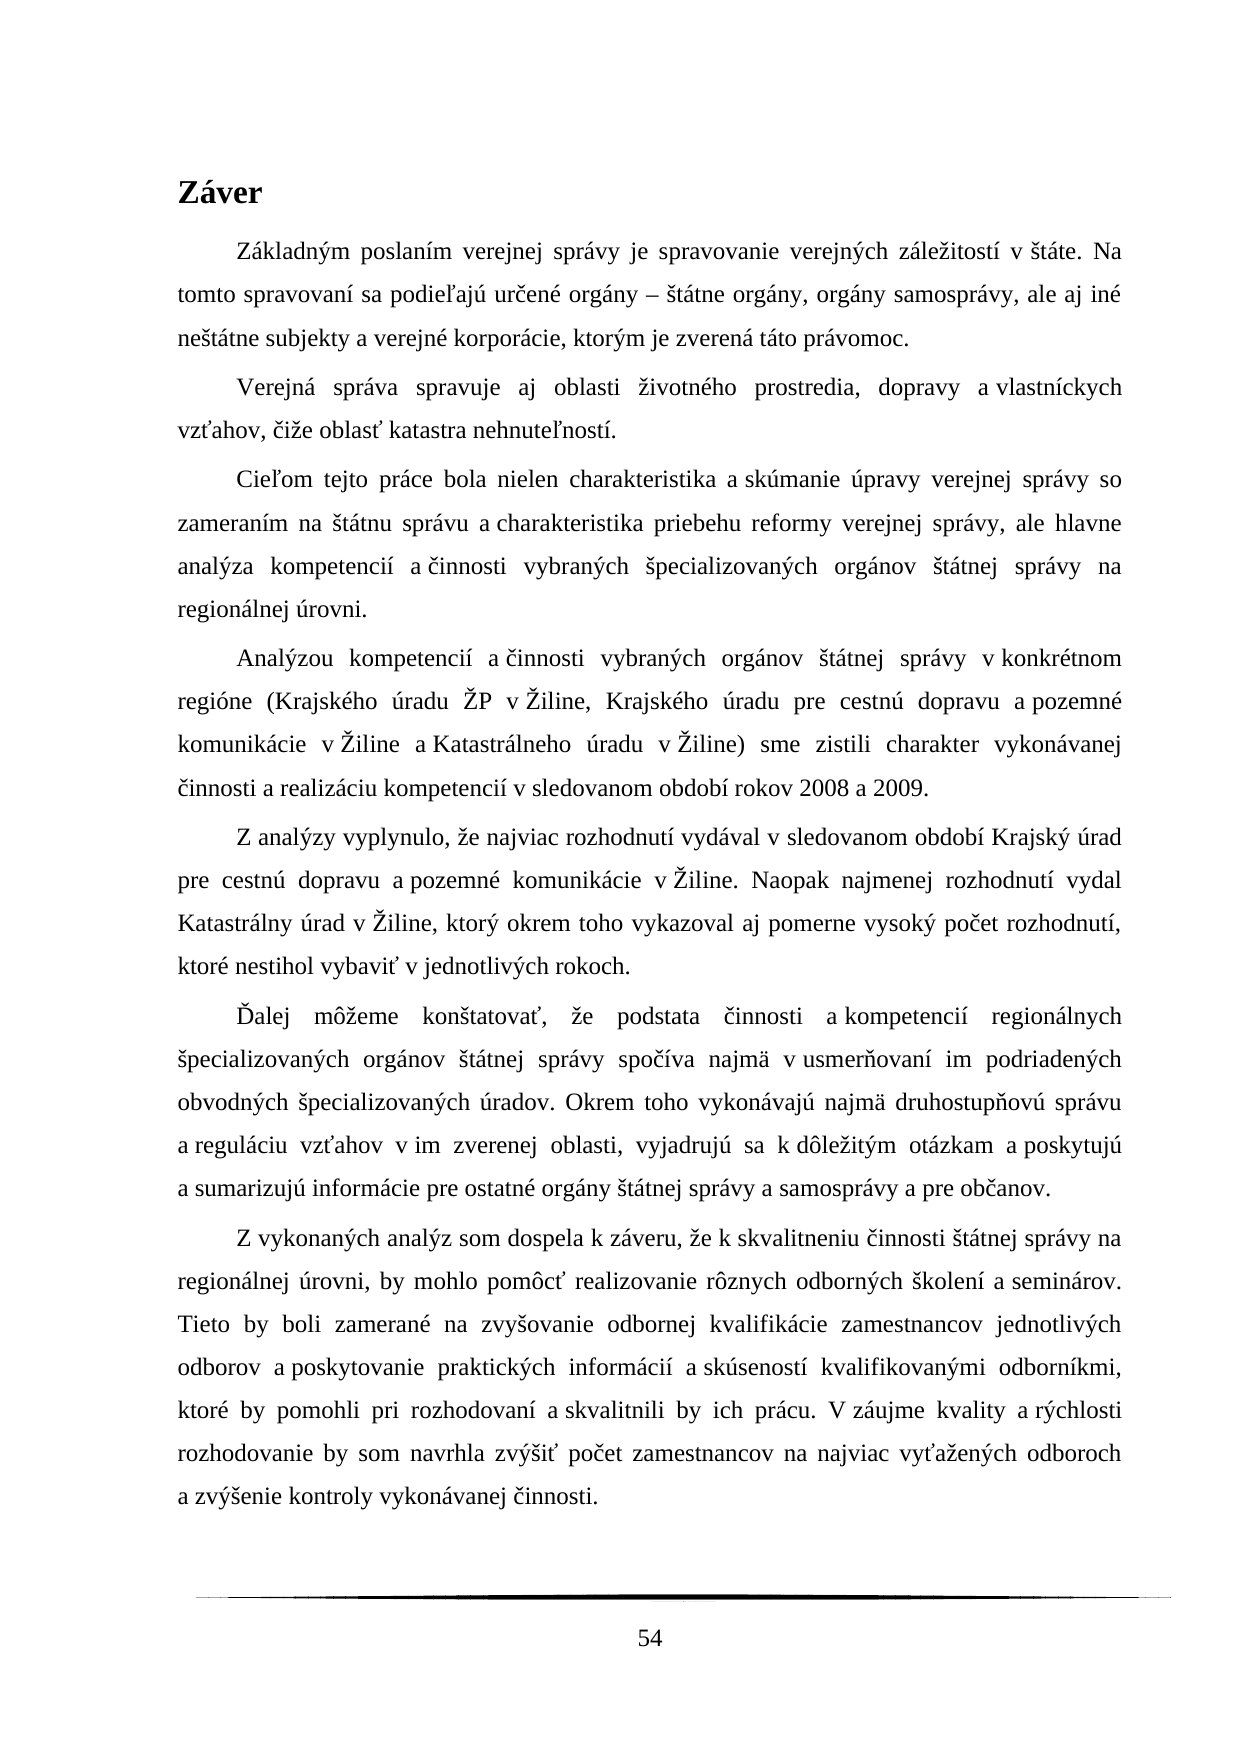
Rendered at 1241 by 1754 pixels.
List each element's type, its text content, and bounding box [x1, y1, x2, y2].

text Verejná správa spravuje aj oblasti životného prostredia, dopravy a vlastníckych vzťahov, čiže oblasť katastra nehnuteľností. [177, 372, 1122, 444]
picture [195, 1593, 1172, 1602]
text Základným poslaním verejnej správy je spravovanie verejných záležitostí v štáte. Na tomto spravovaní sa podieľajú určené orgány – štátne orgány, orgány samosprávy, ale aj iné neštátne subjekty a verejné korporácie, ktorým je zverená táto právomoc. [177, 236, 1122, 351]
title Záver [177, 173, 1122, 211]
text Analýzou kompetencií a činnosti vybraných orgánov štátnej správy v konkrétnom regióne (Krajského úradu ŽP v Žiline, Krajského úradu pre cestnú dopravu a pozemné komunikácie v Žiline a Katastrálneho úradu v Žiline) sme zistili charakter vykonávanej činnosti a realizáciu kompetencií v sledovanom období rokov 2008 a 2009. [177, 643, 1122, 801]
text Ďalej môžeme konštatovať, že podstata činnosti a kompetencií regionálnych špecializovaných orgánov štátnej správy spočíva najmä v usmerňovaní im podriadených obvodných špecializovaných úradov. Okrem toho vykonávajú najmä druhostupňovú správu a reguláciu vzťahov v im zverenej oblasti, vyjadrujú sa k dôležitým otázkam a poskytujú a sumarizujú informácie pre ostatné orgány štátnej správy a samosprávy a pre občanov. [177, 1001, 1122, 1202]
text Z analýzy vyplynulo, že najviac rozhodnutí vydával v sledovanom období Krajský úrad pre cestnú dopravu a pozemné komunikácie v Žiline. Naopak najmenej rozhodnutí vydal Katastrálny úrad v Žiline, ktorý okrem toho vykazoval aj pomerne vysoký počet rozhodnutí, ktoré nestihol vybaviť v jednotlivých rokoch. [177, 822, 1122, 980]
text Z vykonaných analýz som dospela k záveru, že k skvalitneniu činnosti štátnej správy na regionálnej úrovni, by mohlo pomôcť realizovanie rôznych odborných školení a seminárov. Tieto by boli zamerané na zvyšovanie odbornej kvalifikácie zamestnancov jednotlivých odborov a poskytovanie praktických informácií a skúseností kvalifikovanými odborníkmi, ktoré by pomohli pri rozhodovaní a skvalitnili by ich prácu. V záujme kvality a rýchlosti rozhodovanie by som navrhla zvýšiť počet zamestnancov na najviac vyťažených odboroch a zvýšenie kontroly vykonávanej činnosti. [177, 1223, 1122, 1510]
text Cieľom tejto práce bola nielen charakteristika a skúmanie úpravy verejnej správy so zameraním na štátnu správu a charakteristika priebehu reformy verejnej správy, ale hlavne analýza kompetencií a činnosti vybraných špecializovaných orgánov štátnej správy na regionálnej úrovni. [177, 464, 1122, 623]
